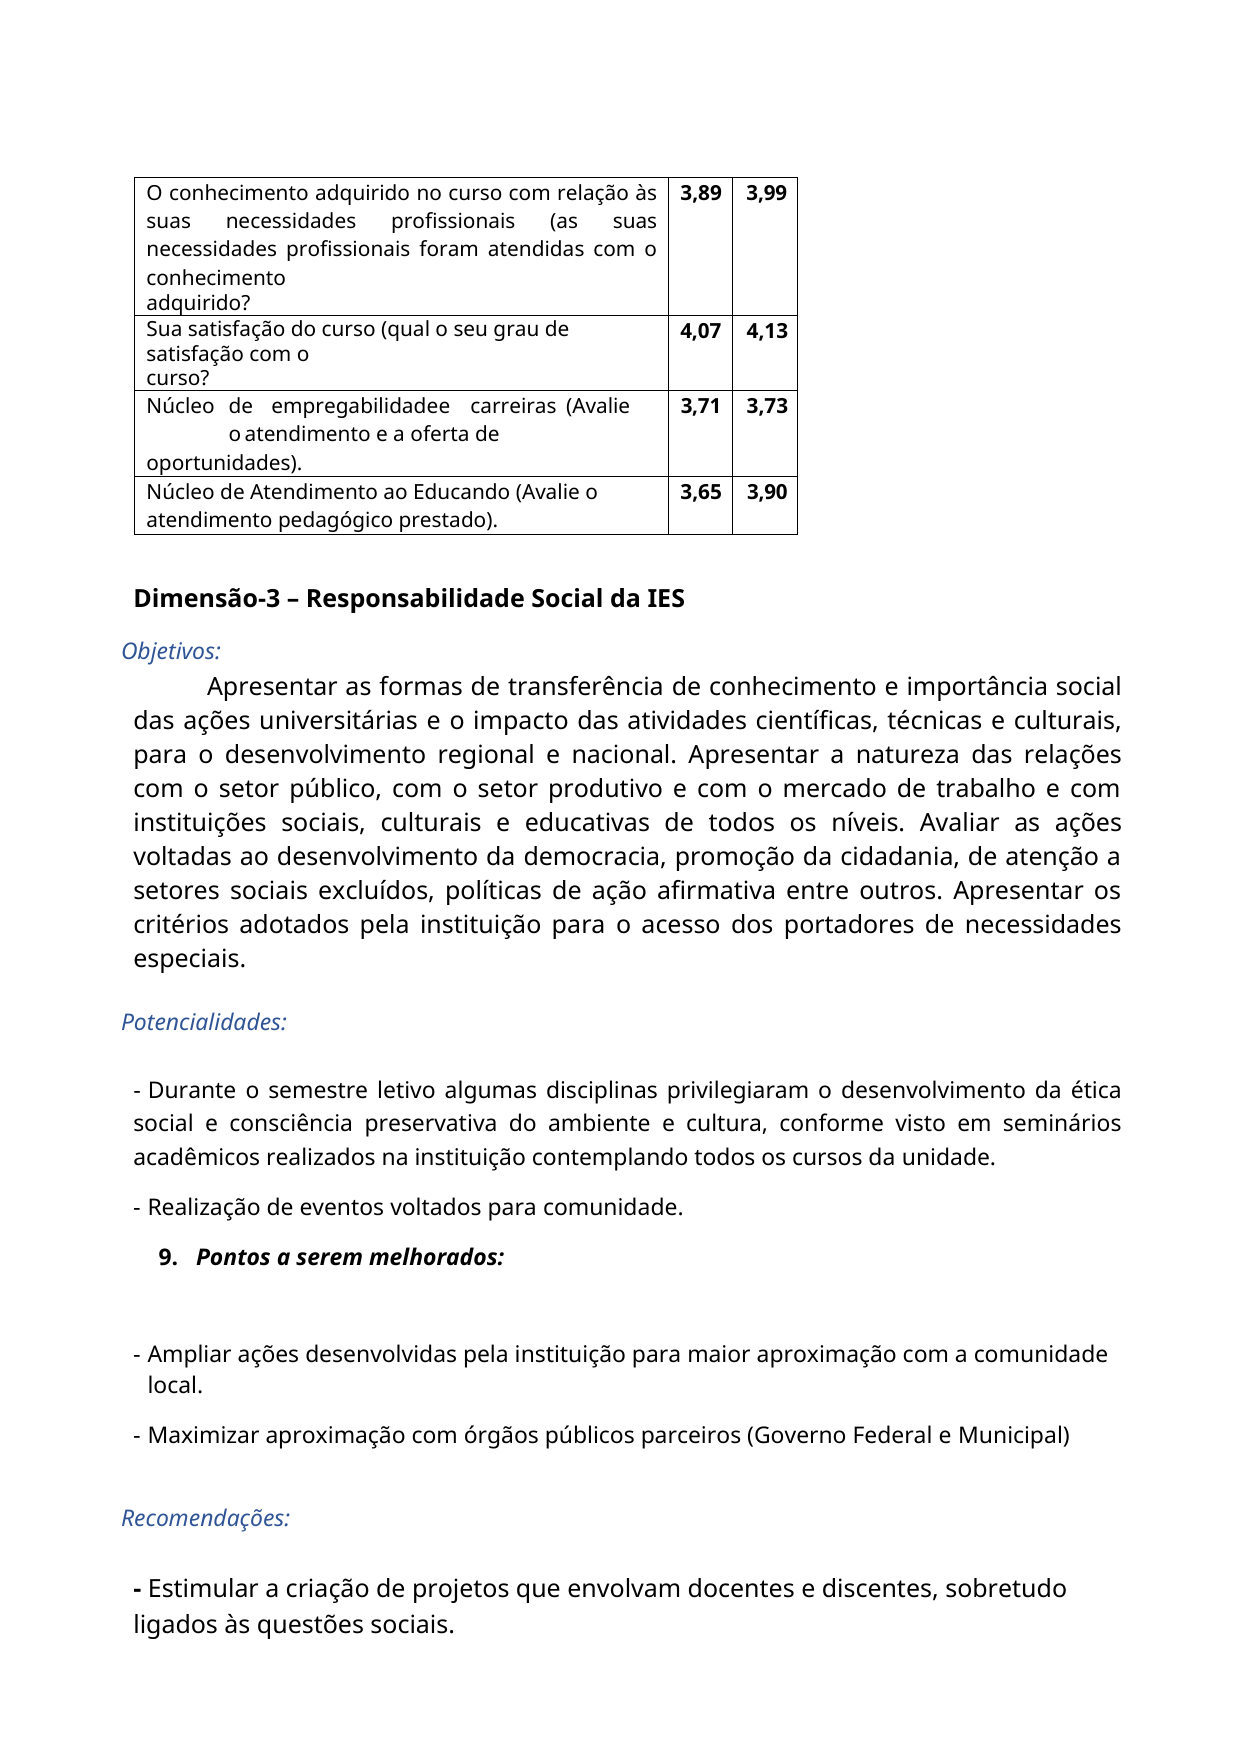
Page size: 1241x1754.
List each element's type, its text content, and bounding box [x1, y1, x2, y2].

table_cell 4,13 [733, 316, 797, 389]
table_cell 3,71 [669, 391, 732, 476]
list Ampliar ações desenvolvidas pela instituição para maior aproximação com a comunidade local. [133, 1338, 1134, 1400]
table_header 3,99 [733, 178, 797, 315]
table_cell Núcleo de Atendimento ao Educando (Avalie o atendimento pedagógico prestado). [135, 477, 668, 534]
list Durante o semestre letivo algumas disciplinas privilegiaram o desenvolvimento da ética social e consciência preservativa do ambiente e cultura, conforme visto em seminários acadêmicos realizados na instituição contemplando todos os cursos da unidade. [133, 1074, 1123, 1172]
text Apresentar as formas de transferência de conhecimento e importância social das ações universitárias e o impacto das atividades científicas, técnicas e culturais, para o desenvolvimento regional e nacional. Apresentar a natureza das relações com o setor público, com o setor produtivo e com o mercado de trabalho e com instituições sociais, culturais e educativas de todos os níveis. Avaliar as ações voltadas ao desenvolvimento da democracia, promoção da cidadania, de atenção a setores sociais excluídos, políticas de ação afirmativa entre outros. Apresentar os critérios adotados pela instituição para o acesso dos portadores de necessidades especiais. [133, 668, 1123, 975]
list Realização de eventos voltados para comunidade. [133, 1191, 1134, 1222]
subtitle Objetivos: [121, 634, 1134, 666]
table_cell 4,07 [669, 316, 732, 389]
table_header 3,89 [669, 178, 732, 315]
table_cell 3,65 [669, 477, 732, 534]
text - Estimular a criação de projetos que envolvam docentes e discentes, sobretudo ligados às questões sociais. [133, 1571, 1134, 1640]
table_cell Núcleo de empregabilidade e carreiras (Avalie o atendimento e a oferta de oportunidades). [135, 391, 668, 476]
subtitle Pontos a serem melhorados: [158, 1241, 1134, 1272]
table_cell 3,90 [733, 477, 797, 534]
subtitle Recomendações: [121, 1502, 1134, 1534]
table_cell Sua satisfação do curso (qual o seu grau de satisfação com o curso? [135, 316, 668, 389]
subtitle Potencialidades: [121, 1006, 1134, 1037]
text Dimensão-3 – Responsabilidade Social da IES [133, 581, 1134, 615]
table_header O conhecimento adquirido no curso com relação às suas necessidades profissionais (as suas necessidades profissionais foram atendidas com o conhecimento adquirido? [135, 178, 668, 315]
table_cell 3,73 [733, 391, 797, 476]
list Maximizar aproximação com órgãos públicos parceiros (Governo Federal e Municipal) [133, 1419, 1134, 1451]
